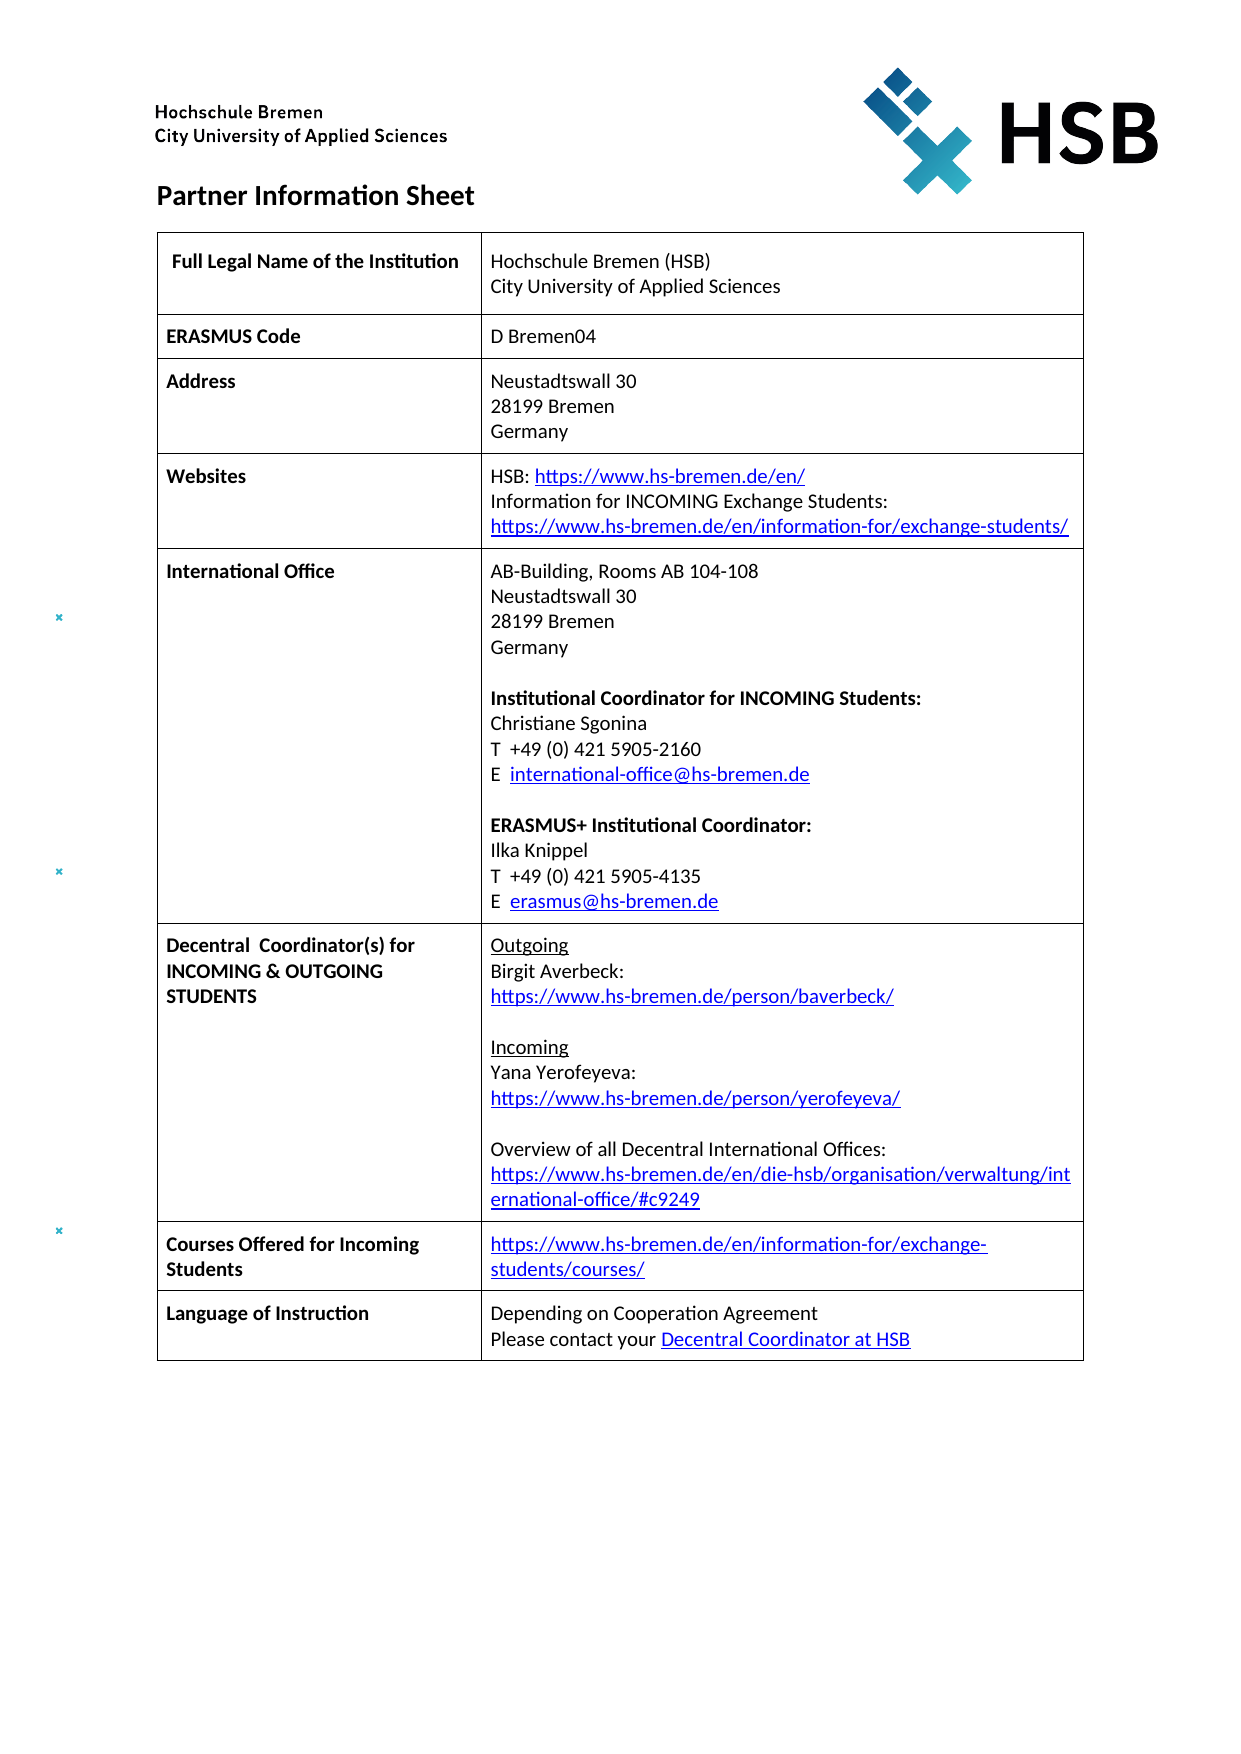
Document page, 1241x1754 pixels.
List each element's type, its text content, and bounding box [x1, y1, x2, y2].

table_cell AB-Building, Rooms AB 104-108 Neustadtswall 30 28199 Bremen Germany Institutional Coordinator for INCOMING Students: Christiane Sgonina T +49 (0) 421 5905-2160 E international-office@hs-bremen.de ERASMUS+ Institutional Coordinator: Ilka Knippel T +49 (0) 421 5905-4135 E erasmus@hs-bremen.de [482, 549, 1083, 922]
table_cell Depending on Cooperation Agreement Please contact your Decentral Coordinator at HSB [482, 1291, 1083, 1360]
table_cell HSB: https://www.hs-bremen.de/en/ Information for INCOMING Exchange Students: https://www.hs-bremen.de/en/information-for/exchange-students/ [482, 454, 1083, 548]
picture [0, 4, 1238, 1739]
table_cell International Office [158, 549, 481, 922]
table_cell Decentral Coordinator(s) for INCOMING & OUTGOING STUDENTS [158, 924, 481, 1221]
table_cell ERASMUS Code [158, 315, 481, 358]
table_header Full Legal Name of the Institution [158, 233, 481, 314]
table_cell Neustadtswall 30 28199 Bremen Germany [482, 359, 1083, 453]
text Partner Information Sheet [157, 177, 1084, 213]
table_cell https://www.hs-bremen.de/en/information-for/exchange-students/courses/ [482, 1222, 1083, 1290]
table_cell Address [158, 359, 481, 453]
table_cell Courses Offered for Incoming Students [158, 1222, 481, 1290]
table_cell D Bremen04 [482, 315, 1083, 358]
table_cell Outgoing Birgit Averbeck: https://www.hs-bremen.de/person/baverbeck/ Incoming Yana Yerofeyeva: https://www.hs-bremen.de/person/yerofeyeva/ Overview of all Decentral International Offices: https://www.hs-bremen.de/en/die-hsb/organisation/verwaltung/international-office/#c9249 [482, 924, 1083, 1221]
table_cell Websites [158, 454, 481, 548]
table_cell Language of Instruction [158, 1291, 481, 1360]
table_header Hochschule Bremen (HSB) City University of Applied Sciences [482, 233, 1083, 314]
